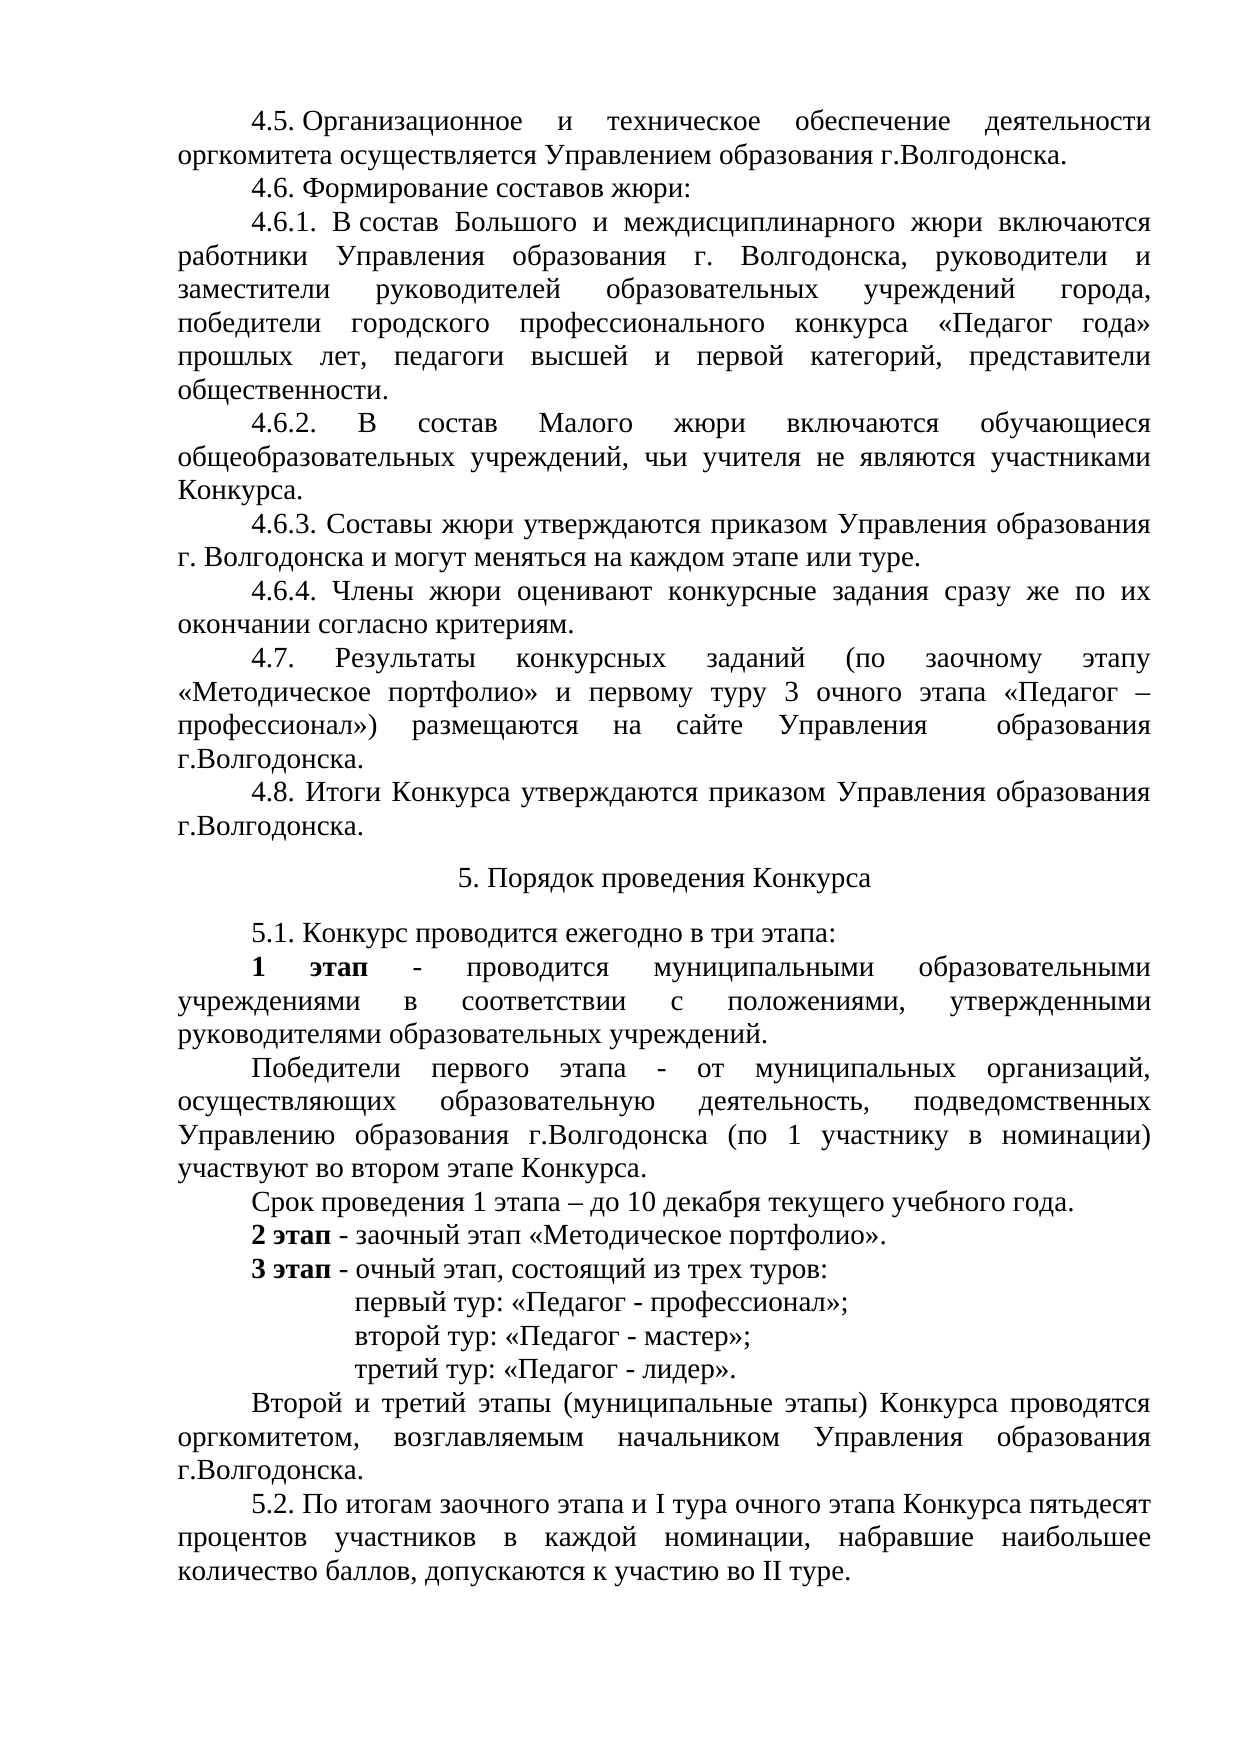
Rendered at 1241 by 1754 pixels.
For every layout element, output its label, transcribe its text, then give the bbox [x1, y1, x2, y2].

text Второй и третий этапы (муниципальные этапы) Конкурса проводятся оргкомитетом, возглавляемым начальником Управления образования г.Волгодонска. [177, 1385, 1152, 1486]
text 5.1. Конкурс проводится ежегодно в три этапа: [177, 916, 1152, 949]
text 5. Порядок проведения Конкурса [177, 861, 1152, 894]
text 4.5. Организационное и техническое обеспечение деятельности оргкомитета осуществляется Управлением образования г.Волгодонска. [177, 103, 1152, 171]
text третий тур: «Педагог - лидер». [354, 1352, 1152, 1385]
text Победители первого этапа - от муниципальных организаций, осуществляющих образовательную деятельность, подведомственных Управлению образования г.Волгодонска (по 1 участнику в номинации) участвуют во втором этапе Конкурса. [177, 1050, 1152, 1184]
text 4.6.2. В состав Малого жюри включаются обучающиеся общеобразовательных учреждений, чьи учителя не являются участниками Конкурса. [177, 405, 1152, 506]
text 4.6. Формирование составов жюри: [177, 171, 1152, 204]
text 1 этап - проводится муниципальными образовательными учреждениями в соответствии с положениями, утвержденными руководителями образовательных учреждений. [177, 949, 1152, 1050]
text 4.7. Результаты конкурсных заданий (по заочному этапу «Методическое портфолио» и первому туру 3 очного этапа «Педагог – профессионал») размещаются на сайте Управления образования г.Волгодонска. [177, 640, 1152, 774]
text 4.6.3. Составы жюри утверждаются приказом Управления образования г. Волгодонска и могут меняться на каждом этапе или туре. [177, 506, 1152, 573]
text 3 этап - очный этап, состоящий из трех туров: [177, 1251, 1152, 1284]
text 4.6.1. В состав Большого и междисциплинарного жюри включаются работники Управления образования г. Волгодонска, руководители и заместители руководителей образовательных учреждений города, победители городского профессионального конкурса «Педагог года» прошлых лет, педагоги высшей и первой категорий, представители общественности. [177, 204, 1152, 405]
text второй тур: «Педагог - мастер»; [354, 1318, 1152, 1352]
text 2 этап - заочный этап «Методическое портфолио». [177, 1217, 1152, 1251]
text 5.2. По итогам заочного этапа и I тура очного этапа Конкурса пятьдесят процентов участников в каждой номинации, набравшие наибольшее количество баллов, допускаются к участию во II туре. [177, 1486, 1152, 1586]
text 4.8. Итоги Конкурса утверждаются приказом Управления образования г.Волгодонска. [177, 774, 1152, 841]
text Срок проведения 1 этапа – до 10 декабря текущего учебного года. [177, 1184, 1152, 1217]
text первый тур: «Педагог - профессионал»; [354, 1284, 1152, 1318]
text 4.6.4. Члены жюри оценивают конкурсные задания сразу же по их окончании согласно критериям. [177, 573, 1152, 640]
